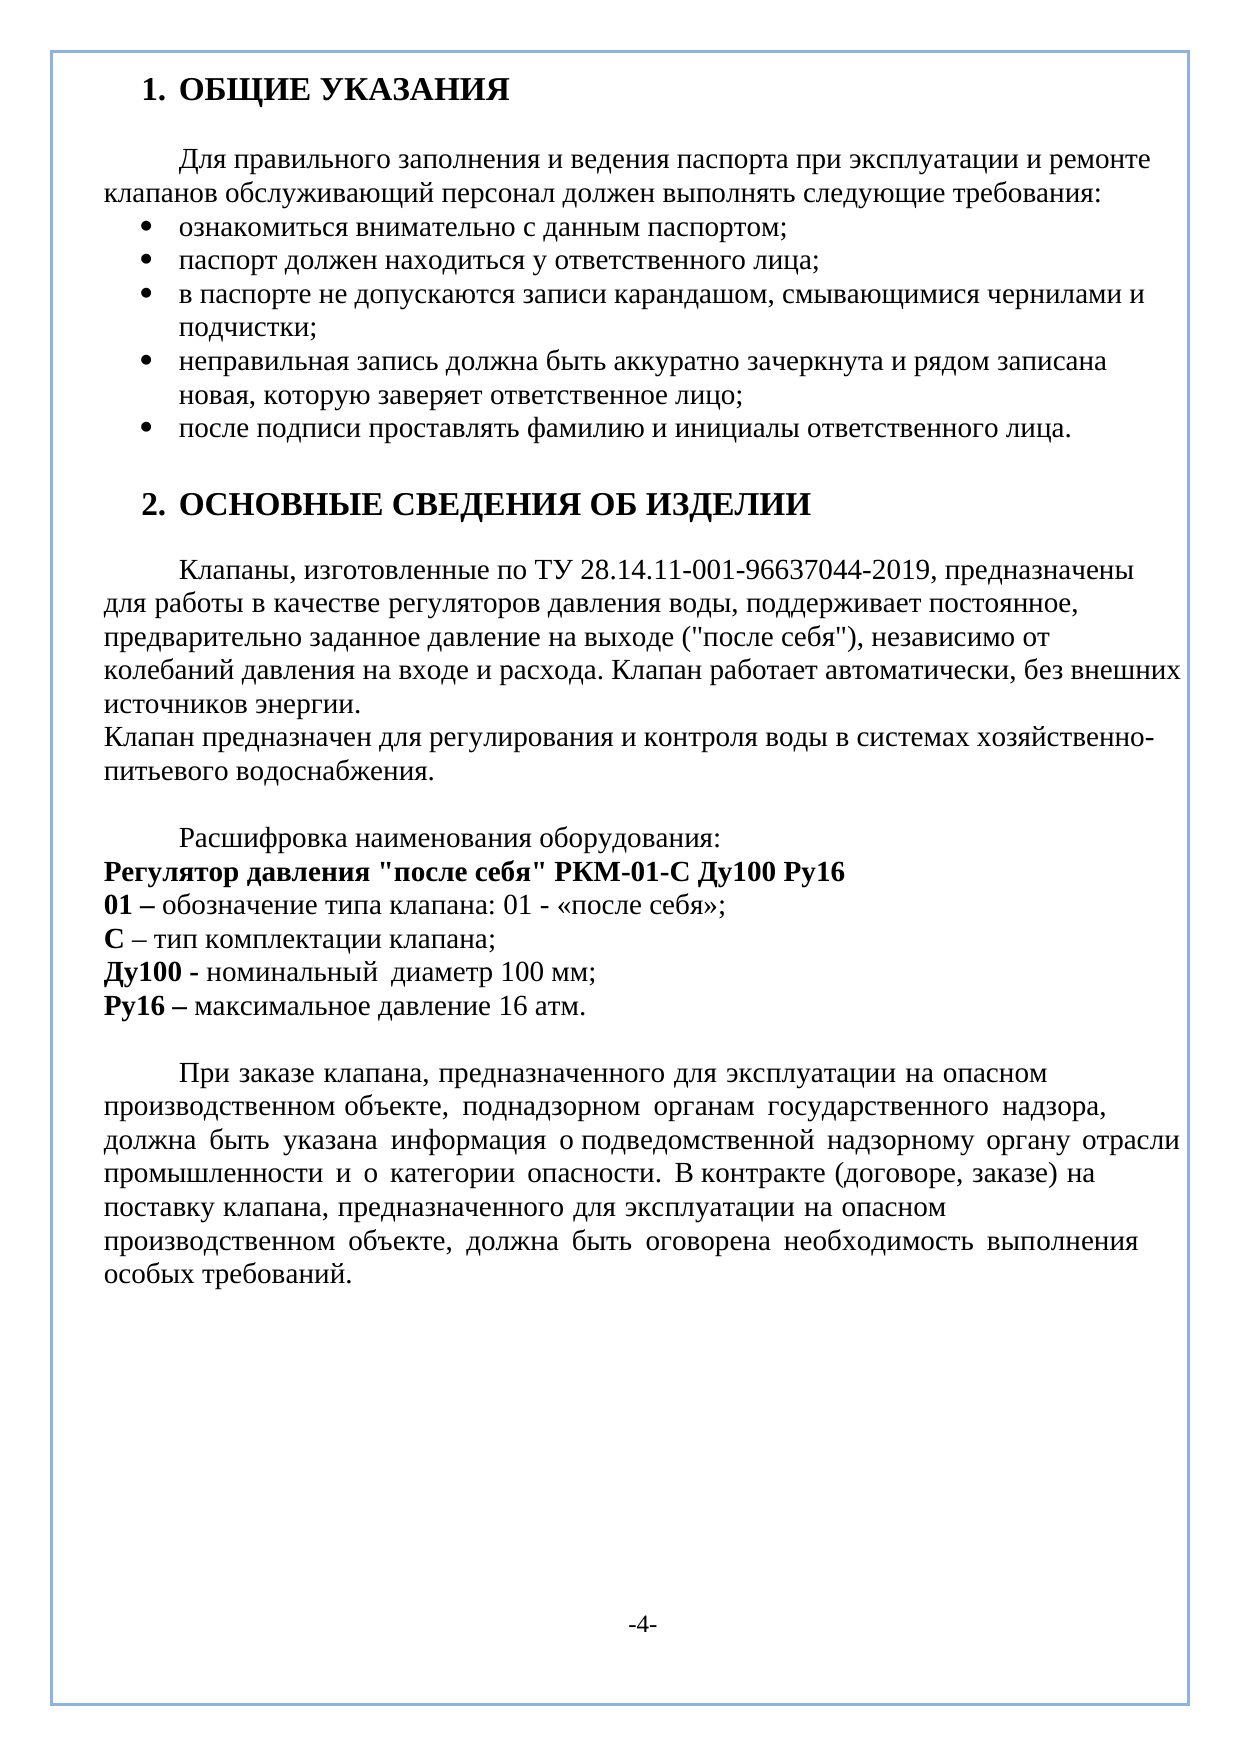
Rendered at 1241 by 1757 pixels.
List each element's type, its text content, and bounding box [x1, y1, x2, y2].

list после подписи проставлять фамилию и инициалы ответственного лица. [141, 410, 1182, 444]
list в паспорте не допускаются записи карандашом, смывающимися чернилами и подчистки; [141, 276, 1182, 343]
text Ду100 - номинальный диаметр 100 мм; [103, 954, 1182, 988]
list неправильная запись должна быть аккуратно зачеркнута и рядом записана новая, которую заверяет ответственное лицо; [141, 343, 1182, 410]
text Регулятор давления "после себя" РКМ-01-С Ду100 Ру16 [103, 854, 1182, 887]
text Клапаны, изготовленные по ТУ 28.14.11-001-96637044-2019, предназначены для работы в качестве регуляторов давления воды, поддерживает постоянное, предварительно заданное давление на выходе ("после себя"), независимо от колебаний давления на входе и расхода. Клапан работает автоматически, без внешних источников энергии. [103, 552, 1182, 719]
text Ру16 – максимальное давление 16 атм. [103, 988, 1182, 1021]
subtitle Общие указания [141, 70, 1182, 108]
text При заказе клапана, предназначенного для эксплуатации на опасном производственном объекте, поднадзорном органам государственного надзора, должна быть указана информация о подведомственной надзорному органу отрасли промышленности и о категории опасности. В контракте (договоре, заказе) на поставку клапана, предназначенного для эксплуатации на опасном производственном объекте, должна быть оговорена необходимость выполнения особых требований. [103, 1055, 1182, 1290]
text С – тип комплектации клапана; [103, 921, 1182, 954]
text Клапан предназначен для регулирования и контроля воды в системах хозяйственно-питьевого водоснабжения. [103, 719, 1182, 787]
text Для правильного заполнения и ведения паспорта при эксплуатации и ремонте клапанов обслуживающий персонал должен выполнять следующие требования: [103, 142, 1182, 209]
list паспорт должен находиться у ответственного лица; [141, 242, 1182, 276]
list ознакомиться внимательно с данным паспортом; [141, 209, 1182, 242]
text 01 – обозначение типа клапана: 01 - «после себя»; [103, 887, 1182, 921]
text Расшифровка наименования оборудования: [103, 820, 1182, 854]
subtitle основные сведения об изделии [141, 485, 1182, 523]
